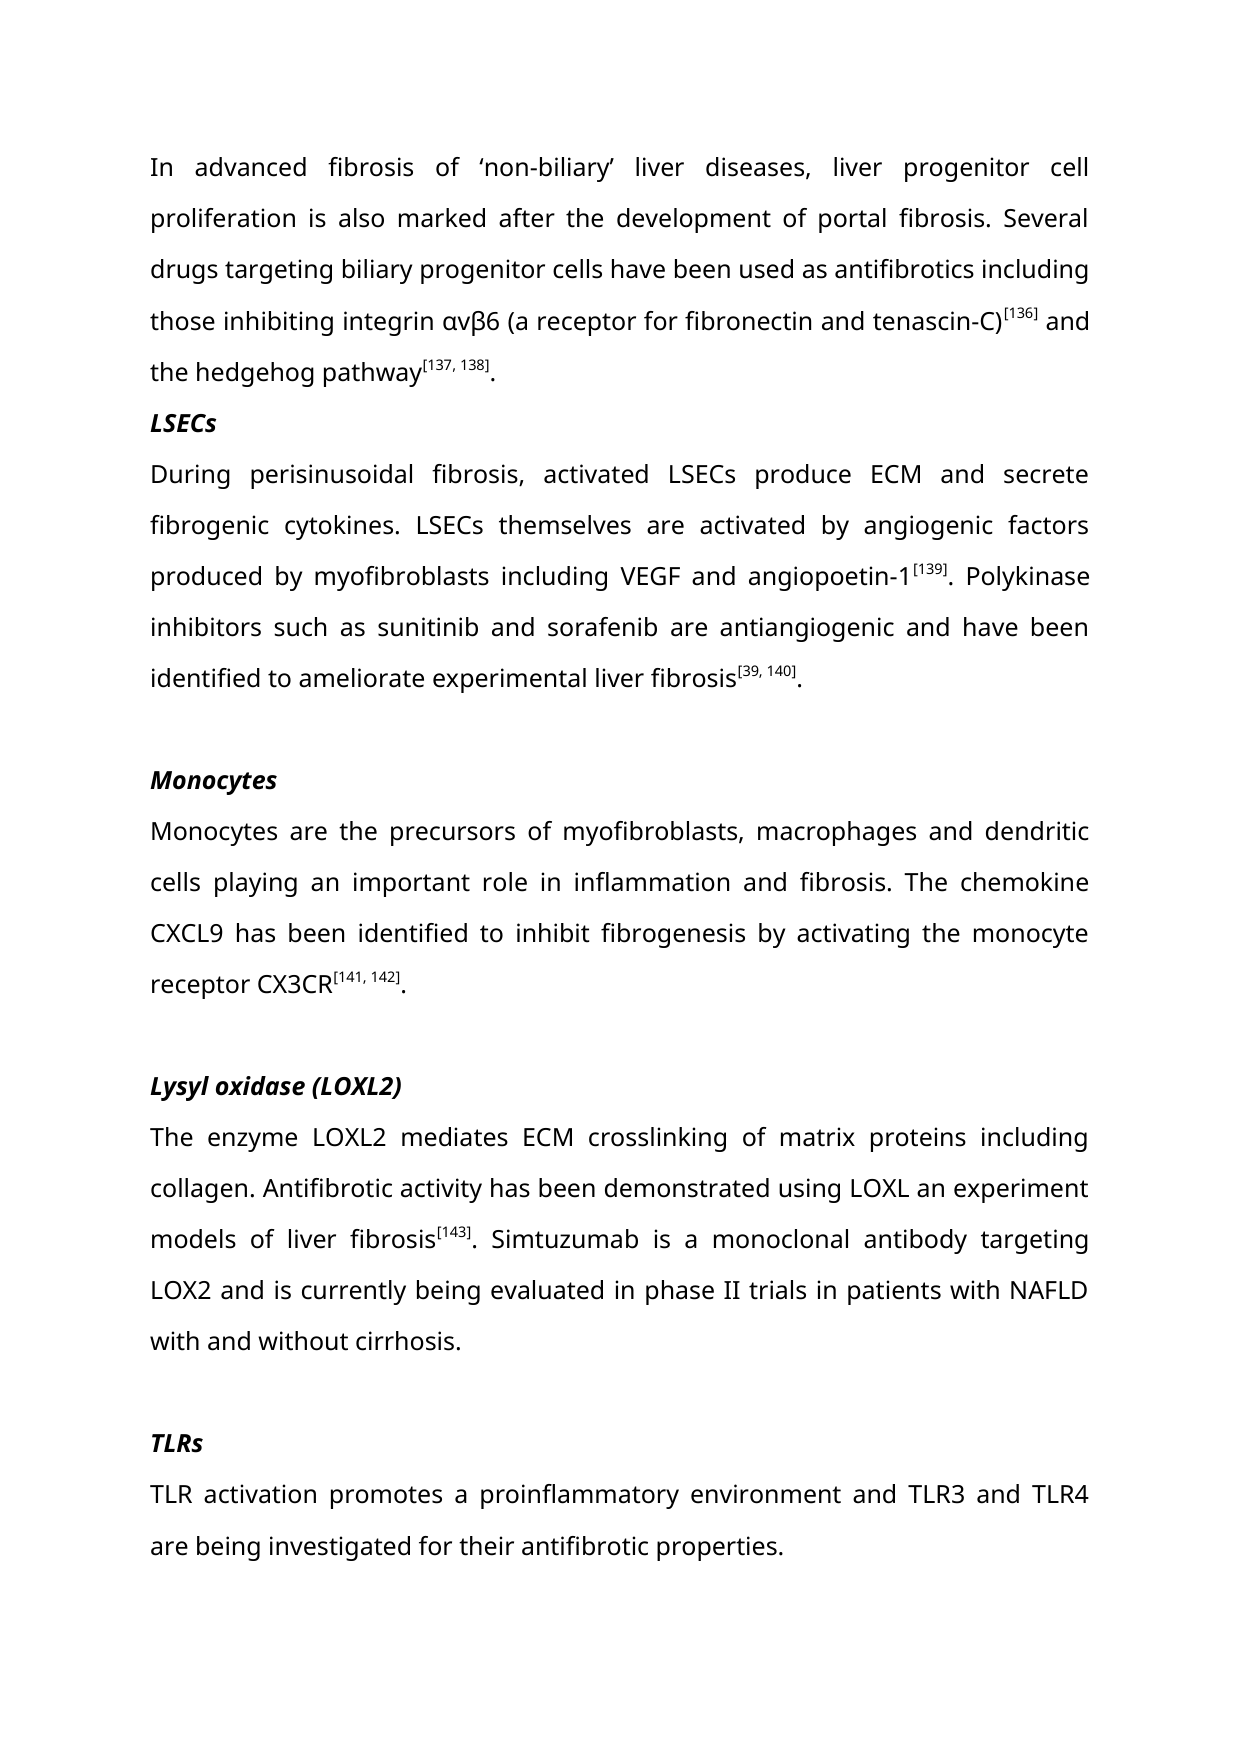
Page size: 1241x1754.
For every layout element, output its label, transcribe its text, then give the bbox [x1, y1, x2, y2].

text Monocytes are the precursors of myofibroblasts, macrophages and dendritic cells playing an important role in inflammation and fibrosis. The chemokine CXCL9 has been identified to inhibit fibrogenesis by activating the monocyte receptor CX3CR[141, 142]. [150, 813, 1090, 1001]
text Lysyl oxidase (LOXL2) [150, 1069, 1090, 1103]
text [150, 150, 1090, 388]
text TLR activation promotes a proinflammatory environment and TLR3 and TLR4 are being investigated for their antifibrotic properties. [150, 1477, 1090, 1562]
text LSECs [150, 405, 1090, 439]
text The enzyme LOXL2 mediates ECM crosslinking of matrix proteins including collagen. Antifibrotic activity has been demonstrated using LOXL an experiment models of liver fibrosis[143]. Simtuzumab is a monoclonal antibody targeting LOX2 and is currently being evaluated in phase II trials in patients with NAFLD with and without cirrhosis. [150, 1120, 1090, 1358]
text Monocytes [150, 762, 1090, 797]
text During perisinusoidal fibrosis, activated LSECs produce ECM and secrete fibrogenic cytokines. LSECs themselves are activated by angiogenic factors produced by myofibroblasts including VEGF and angiopoetin-1[139]. Polykinase inhibitors such as sunitinib and sorafenib are antiangiogenic and have been identified to ameliorate experimental liver fibrosis[39, 140]. [150, 456, 1090, 694]
text TLRs [150, 1426, 1090, 1460]
